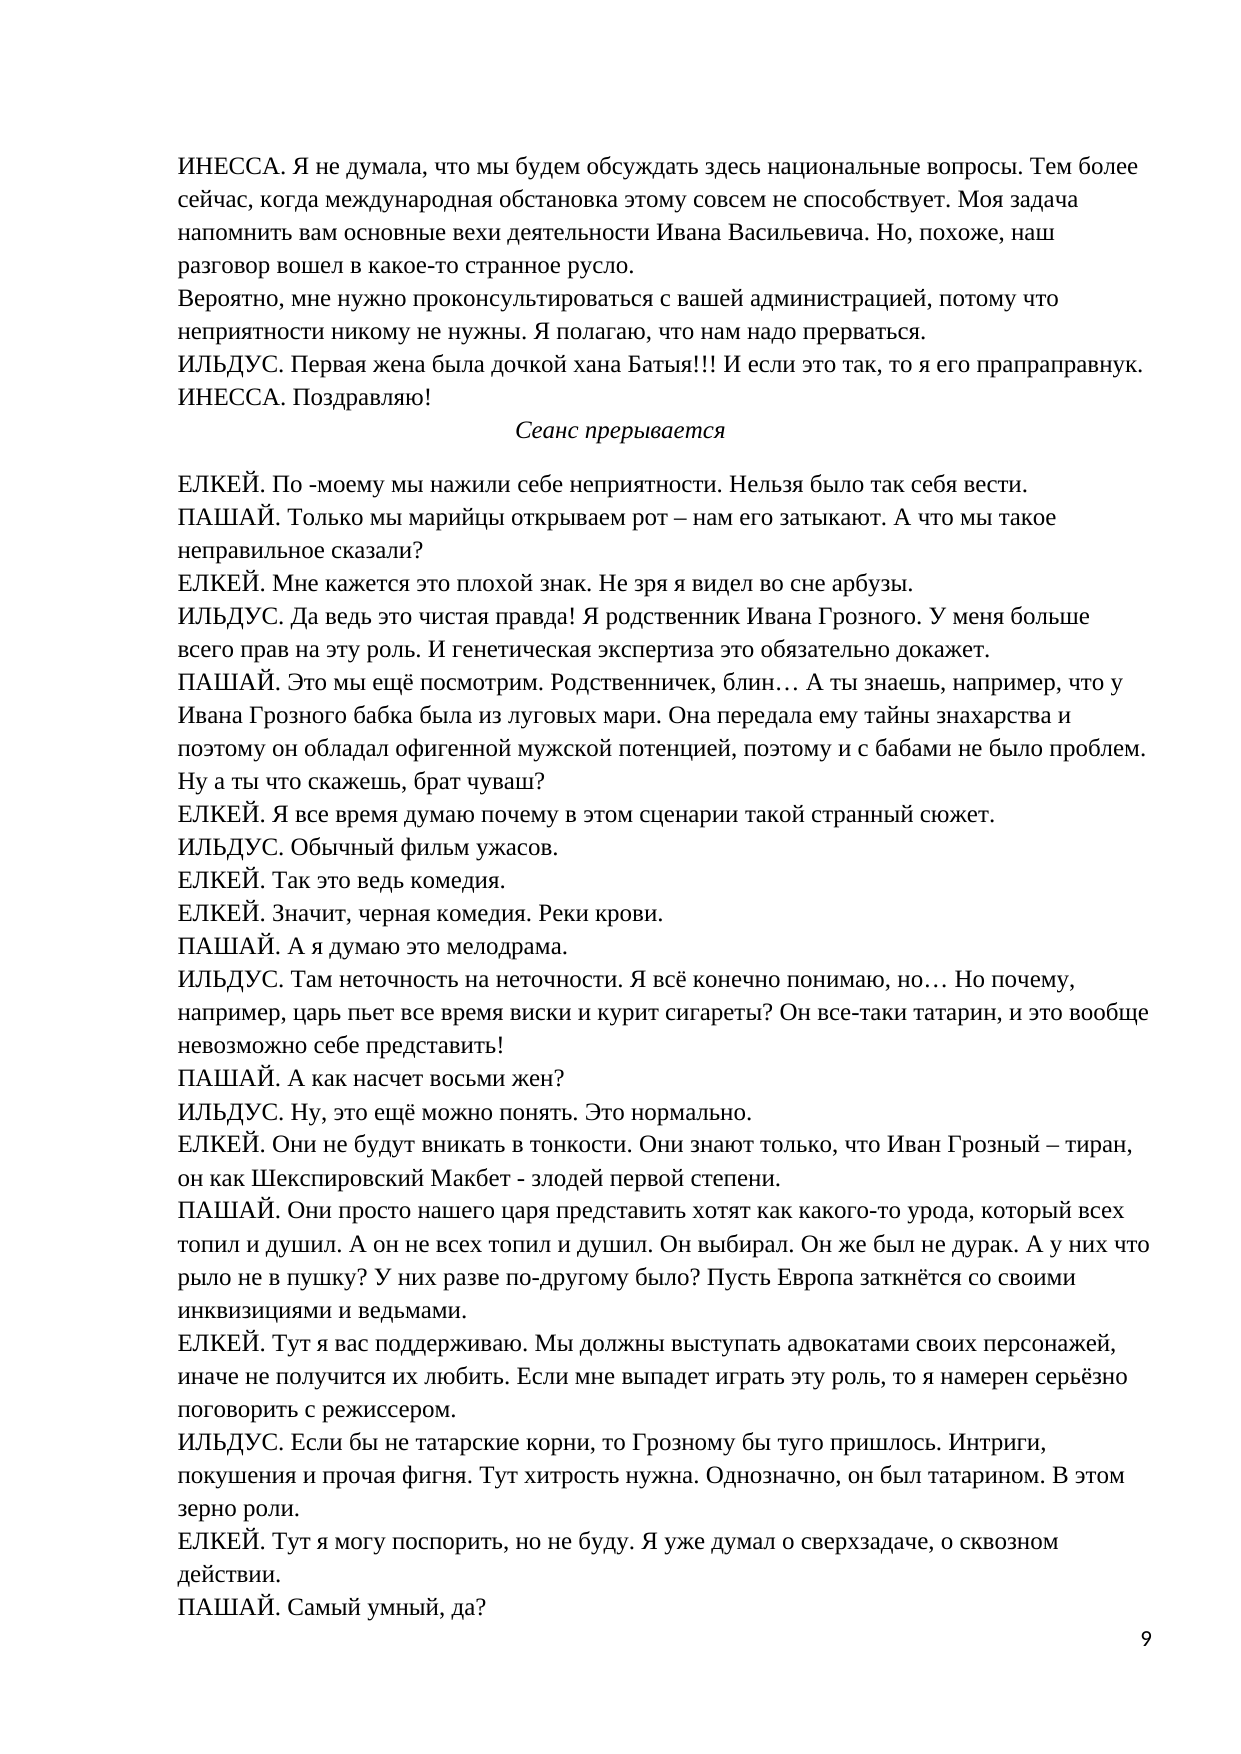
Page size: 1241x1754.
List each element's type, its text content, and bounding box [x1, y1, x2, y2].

text ИЛЬДУС. Если бы не татарские корни, то Грозному бы туго пришлось. Интриги, покушения и прочая фигня. Тут хитрость нужна. Однозначно, он был татарином. В этом зерно роли. [177, 1427, 1152, 1522]
text ИЛЬДУС. Обычный фильм ужасов. [177, 832, 1152, 861]
text ЕЛКЕЙ. По -моему мы нажили себе неприятности. Нельзя было так себя вести. [177, 469, 1152, 498]
text ЕЛКЕЙ. Они не будут вникать в тонкости. Они знают только, что Иван Грозный – тиран, он как Шекспировский Макбет - злодей первой степени. [177, 1129, 1152, 1191]
text ИНЕССА. Я не думала, что мы будем обсуждать здесь национальные вопросы. Тем более сейчас, когда международная обстановка этому совсем не способствует. Моя задача напомнить вам основные вехи деятельности Ивана Васильевича. Но, похоже, наш разговор вошел в какое-то странное русло. [177, 151, 1152, 279]
text ЕЛКЕЙ. Тут я могу поспорить, но не буду. Я уже думал о сверхзадаче, о сквозном действии. [177, 1526, 1152, 1588]
text ИЛЬДУС. Ну, это ещё можно понять. Это нормально. [177, 1097, 1152, 1125]
text ПАШАЙ. Это мы ещё посмотрим. Родственничек, блин… А ты знаешь, например, что у Ивана Грозного бабка была из луговых мари. Она передала ему тайны знахарства и поэтому он обладал офигенной мужской потенцией, поэтому и с бабами не было проблем. [177, 667, 1152, 762]
text ПАШАЙ. Самый умный, да? [177, 1592, 1152, 1621]
text ПАШАЙ. А как насчет восьми жен? [177, 1063, 1152, 1092]
text Вероятно, мне нужно проконсультироваться с вашей администрацией, потому что неприятности никому не нужны. Я полагаю, что нам надо прерваться. [177, 283, 1152, 345]
text ЕЛКЕЙ. Тут я вас поддерживаю. Мы должны выступать адвокатами своих персонажей, иначе не получится их любить. Если мне выпадет играть эту роль, то я намерен серьёзно поговорить с режиссером. [177, 1328, 1152, 1422]
text ИЛЬДУС. Да ведь это чистая правда! Я родственник Ивана Грозного. У меня больше всего прав на эту роль. И генетическая экспертиза это обязательно докажет. [177, 601, 1152, 663]
text ПАШАЙ. А я думаю это мелодрама. [177, 931, 1152, 960]
text ИЛЬДУС. Там неточность на неточности. Я всё конечно понимаю, но… Но почему, например, царь пьет все время виски и курит сигареты? Он все-таки татарин, и это вообще невозможно себе представить! [177, 964, 1152, 1059]
text ЕЛКЕЙ. Значит, черная комедия. Реки крови. [177, 898, 1152, 927]
text ПАШАЙ. Только мы марийцы открываем рот – нам его затыкают. А что мы такое неправильное сказали? [177, 502, 1152, 564]
text ЕЛКЕЙ. Мне кажется это плохой знак. Не зря я видел во сне арбузы. [177, 568, 1152, 597]
text ИЛЬДУС. Первая жена была дочкой хана Батыя!!! И если это так, то я его прапраправнук. [177, 349, 1152, 378]
text ПАШАЙ. Они просто нашего царя представить хотят как какого-то урода, который всех топил и душил. А он не всех топил и душил. Он выбирал. Он же был не дурак. А у них что рыло не в пушку? У них разве по-другому было? Пусть Европа заткнётся со своими инквизициями и ведьмами. [177, 1196, 1152, 1323]
text Ну а ты что скажешь, брат чуваш? [177, 766, 1152, 795]
text ЕЛКЕЙ. Я все время думаю почему в этом сценарии такой странный сюжет. [177, 799, 1152, 828]
text Сеанс прерывается [177, 415, 1152, 444]
text ИНЕССА. Поздравляю! [177, 382, 1152, 411]
text ЕЛКЕЙ. Так это ведь комедия. [177, 865, 1152, 894]
